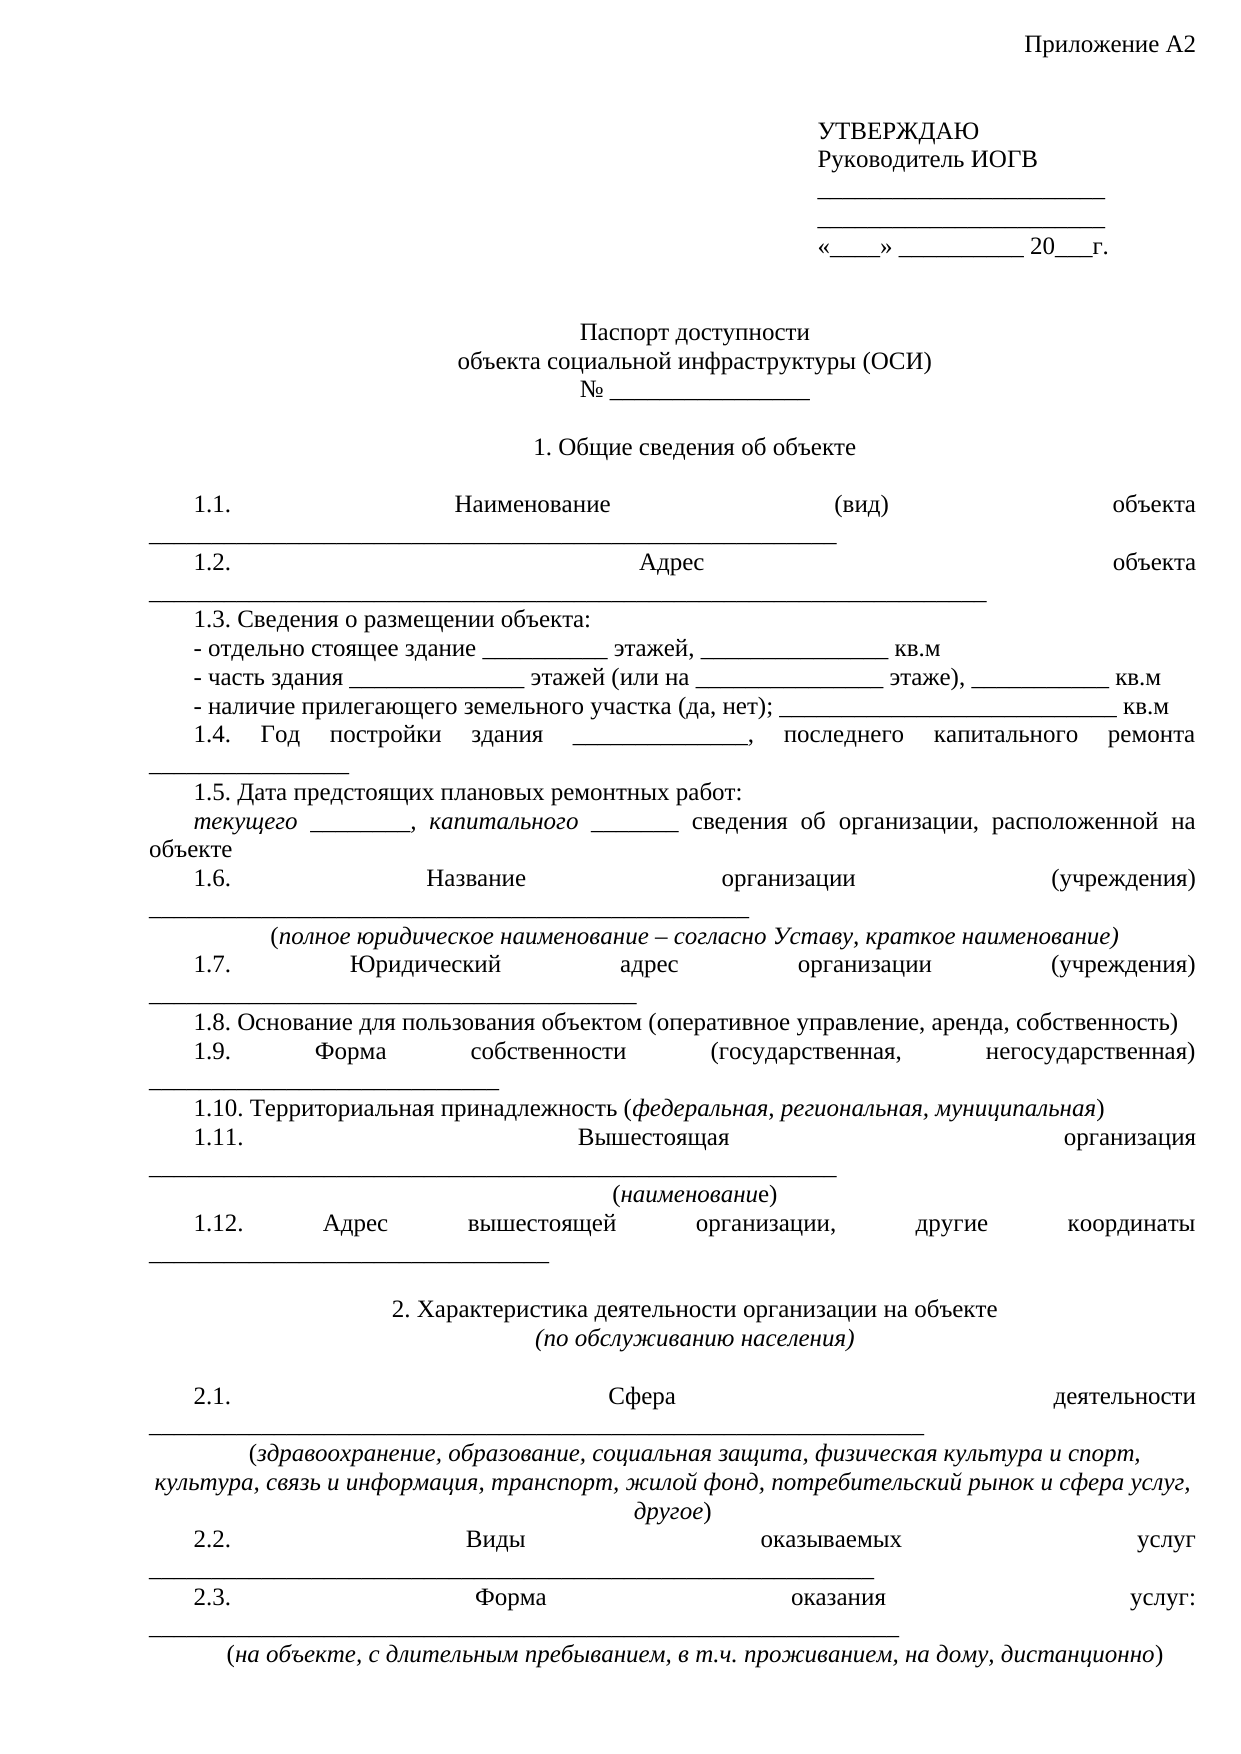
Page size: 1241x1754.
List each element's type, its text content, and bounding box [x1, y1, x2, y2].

text 1.11. Вышестоящая организация _______________________________________________________ [149, 1122, 1196, 1179]
text (наименование) [149, 1179, 1196, 1208]
text (на объекте, с длительным пребыванием, в т.ч. проживанием, на дому, дистанционно) [149, 1639, 1196, 1668]
text 1.10. Территориальная принадлежность (федеральная, региональная, муниципальная) [149, 1093, 1196, 1122]
text 1.9. Форма собственности (государственная, негосударственная) ____________________________ [149, 1036, 1196, 1093]
text 1.12. Адрес вышестоящей организации, другие координаты ________________________________ [149, 1208, 1196, 1266]
text 1.6. Название организации (учреждения) ________________________________________________ [149, 863, 1196, 921]
text 2. Характеристика деятельности организации на объекте [149, 1294, 1196, 1323]
text Руководитель ИОГВ [773, 144, 1196, 173]
text объекта социальной инфраструктуры (ОСИ) [149, 346, 1196, 374]
text (полное юридическое наименование – согласно Уставу, краткое наименование) [149, 921, 1196, 949]
text Паспорт доступности [149, 317, 1196, 346]
text Приложение А2 [664, 29, 1196, 58]
text «____» __________ 20___г. [773, 231, 1196, 259]
text 1. Общие сведения об объекте [149, 432, 1196, 461]
text (по обслуживанию населения) [149, 1323, 1196, 1352]
text 1.3. Сведения о размещении объекта: [149, 604, 1196, 633]
text 1.1. Наименование (вид) объекта _______________________________________________________ [149, 489, 1196, 547]
text _______________________ [773, 202, 1196, 231]
text текущего ________, капитального _______ сведения об организации, расположенной на объекте [149, 806, 1196, 863]
text № ________________ [149, 374, 1196, 403]
text 1.8. Основание для пользования объектом (оперативное управление, аренда, собственность) [149, 1007, 1196, 1036]
text 2.3. Форма оказания услуг: ____________________________________________________________ [149, 1582, 1196, 1639]
text - часть здания ______________ этажей (или на _______________ этаже), ___________ кв.м [149, 662, 1196, 691]
text 1.5. Дата предстоящих плановых ремонтных работ: [149, 777, 1196, 806]
text 1.4. Год постройки здания ______________, последнего капитального ремонта ________________ [149, 719, 1196, 777]
text - наличие прилегающего земельного участка (да, нет); ___________________________ кв.м [149, 691, 1196, 719]
text (здравоохранение, образование, социальная защита, физическая культура и спорт, культура, связь и информация, транспорт, жилой фонд, потребительский рынок и сфера услуг, другое) [149, 1438, 1196, 1524]
text 1.7. Юридический адрес организации (учреждения) _______________________________________ [149, 949, 1196, 1007]
text 1.2. Адрес объекта ___________________________________________________________________ [149, 547, 1196, 604]
text УТВЕРЖДАЮ [773, 116, 1196, 144]
text 2.1. Сфера деятельности ______________________________________________________________ [149, 1381, 1196, 1438]
text 2.2. Виды оказываемых услуг __________________________________________________________ [149, 1524, 1196, 1582]
text - отдельно стоящее здание __________ этажей, _______________ кв.м [149, 633, 1196, 662]
text _______________________ [773, 173, 1196, 202]
